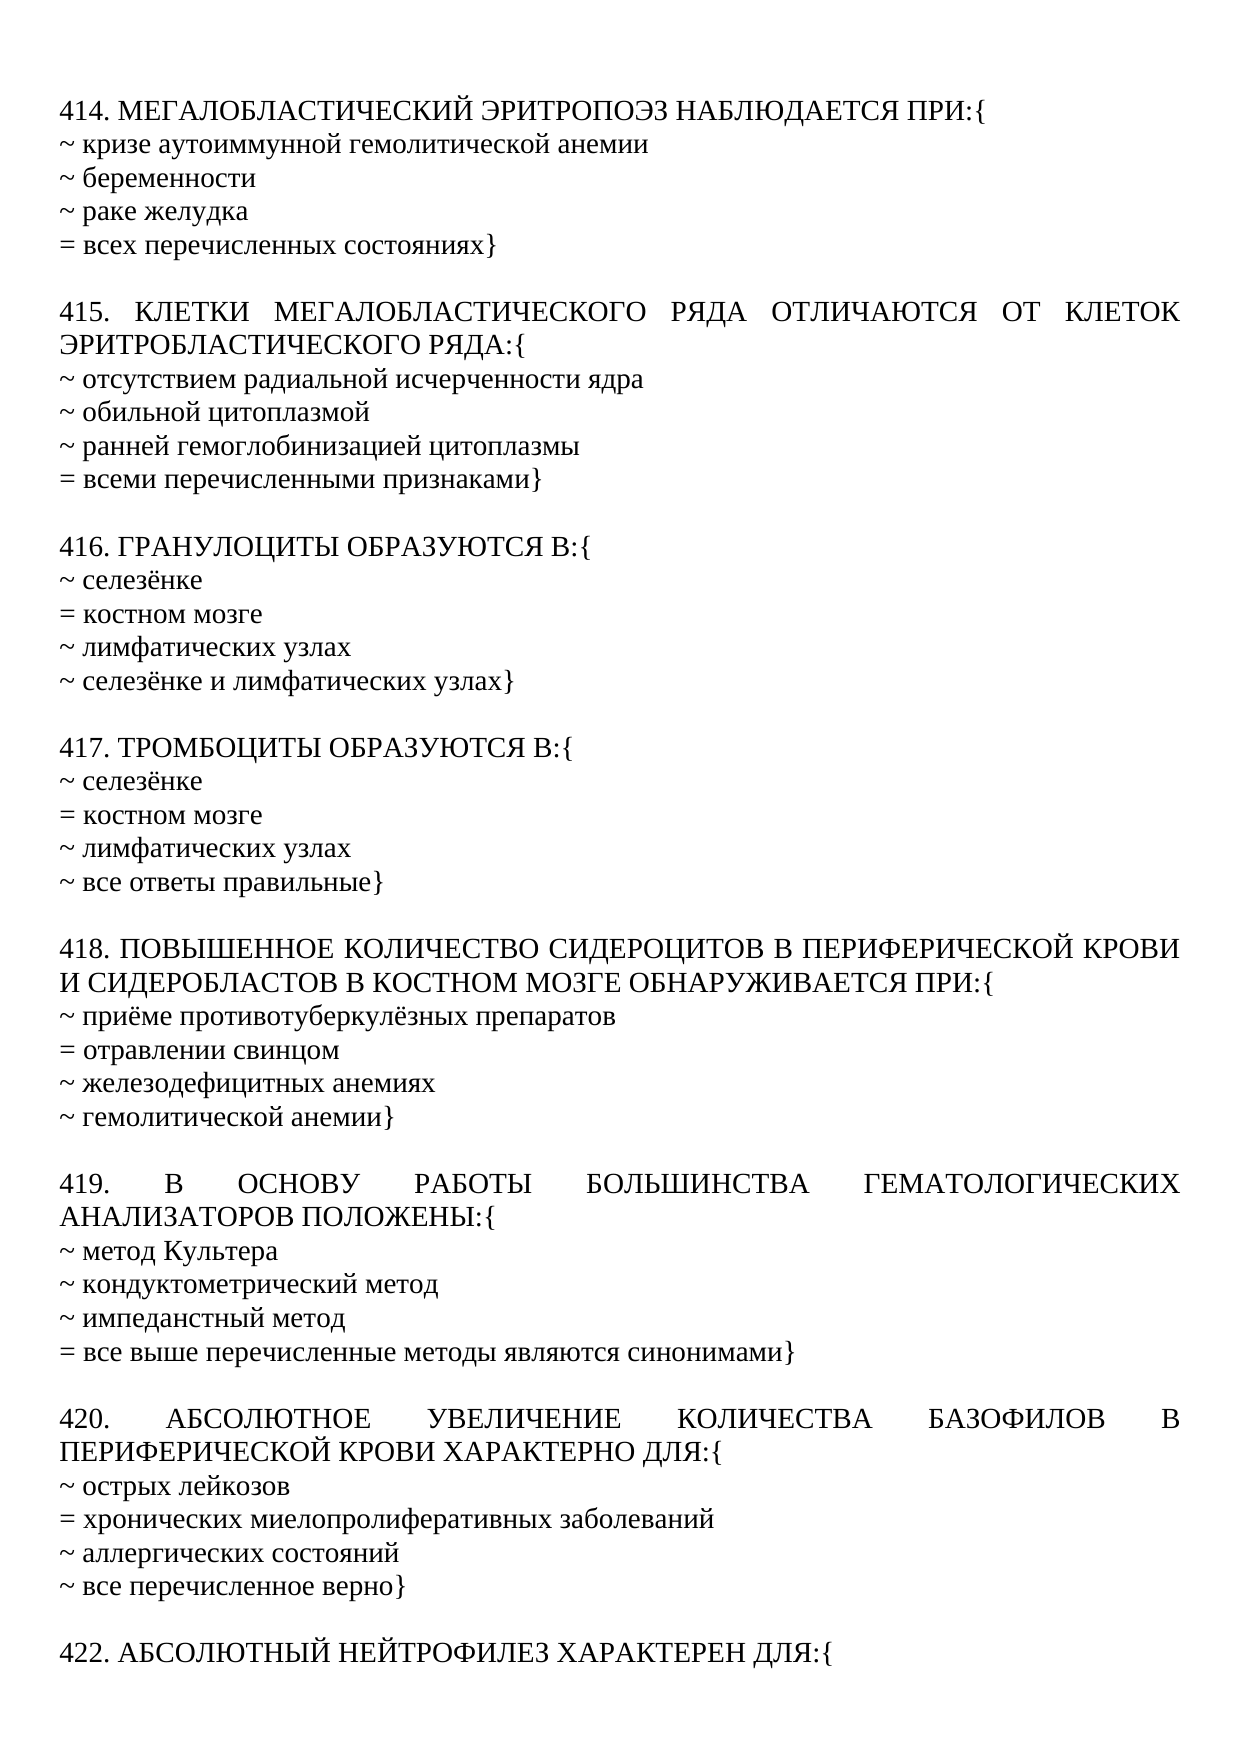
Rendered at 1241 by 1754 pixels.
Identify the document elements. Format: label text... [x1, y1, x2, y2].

text ~ селезёнке [59, 562, 1181, 596]
text 418. ПОВЫШЕННОЕ КОЛИЧЕСТВО СИДЕРОЦИТОВ В ПЕРИФЕРИЧЕСКОЙ КРОВИ И СИДЕРОБЛАСТОВ В КОСТНОМ МОЗГЕ ОБНАРУЖИВАЕТСЯ ПРИ:{ [59, 931, 1181, 998]
text = всеми перечисленными признаками} [59, 462, 1181, 495]
text ~ железодефицитных анемиях [59, 1065, 1181, 1099]
text ~ лимфатических узлах [59, 831, 1181, 864]
text 414. МЕГАЛОБЛАСТИЧЕСКИЙ ЭРИТРОПОЭЗ НАБЛЮДАЕТСЯ ПРИ:{ [59, 93, 1181, 126]
text ~ селезёнке и лимфатических узлах} [59, 663, 1181, 696]
text = костном мозге [59, 797, 1181, 831]
text 416. ГРАНУЛОЦИТЫ ОБРАЗУЮТСЯ В:{ [59, 529, 1181, 562]
text ~ приёме противотуберкулёзных препаратов [59, 998, 1181, 1032]
text = всех перечисленных состояниях} [59, 227, 1181, 260]
text ~ кризе аутоиммунной гемолитической анемии [59, 126, 1181, 160]
text = костном мозге [59, 596, 1181, 629]
text ~ гемолитической анемии} [59, 1099, 1181, 1132]
text ~ метод Культера [59, 1233, 1181, 1267]
text ~ все ответы правильные} [59, 864, 1181, 898]
text = отравлении свинцом [59, 1032, 1181, 1065]
text 420. АБСОЛЮТНОЕ УВЕЛИЧЕНИЕ КОЛИЧЕСТВА БАЗОФИЛОВ В ПЕРИФЕРИЧЕСКОЙ КРОВИ ХАРАКТЕРНО ДЛЯ:{ [59, 1401, 1181, 1468]
text ~ аллергических состояний [59, 1535, 1181, 1568]
text 417. ТРОМБОЦИТЫ ОБРАЗУЮТСЯ В:{ [59, 730, 1181, 763]
text ~ обильной цитоплазмой [59, 394, 1181, 428]
text ~ отсутствием радиальной исчерченности ядра [59, 361, 1181, 394]
text 422. АБСОЛЮТНЫЙ НЕЙТРОФИЛЕЗ ХАРАКТЕРЕН ДЛЯ:{ [59, 1636, 1181, 1669]
text = все выше перечисленные методы являются синонимами} [59, 1334, 1181, 1367]
text 419. В ОСНОВУ РАБОТЫ БОЛЬШИНСТВА ГЕМАТОЛОГИЧЕСКИХ АНАЛИЗАТОРОВ ПОЛОЖЕНЫ:{ [59, 1166, 1181, 1233]
text ~ беременности [59, 160, 1181, 193]
text ~ все перечисленное верно} [59, 1568, 1181, 1602]
text ~ ранней гемоглобинизацией цитоплазмы [59, 428, 1181, 462]
text ~ селезёнке [59, 763, 1181, 797]
text ~ острых лейкозов [59, 1468, 1181, 1501]
text ~ лимфатических узлах [59, 629, 1181, 663]
text ~ кондуктометрический метод [59, 1267, 1181, 1300]
text 415. КЛЕТКИ МЕГАЛОБЛАСТИЧЕСКОГО РЯДА ОТЛИЧАЮТСЯ ОТ КЛЕТОК ЭРИТРОБЛАСТИЧЕСКОГО РЯДА:{ [59, 294, 1181, 361]
text = хронических миелопролиферативных заболеваний [59, 1501, 1181, 1535]
text ~ раке желудка [59, 193, 1181, 227]
text ~ импеданстный метод [59, 1300, 1181, 1334]
